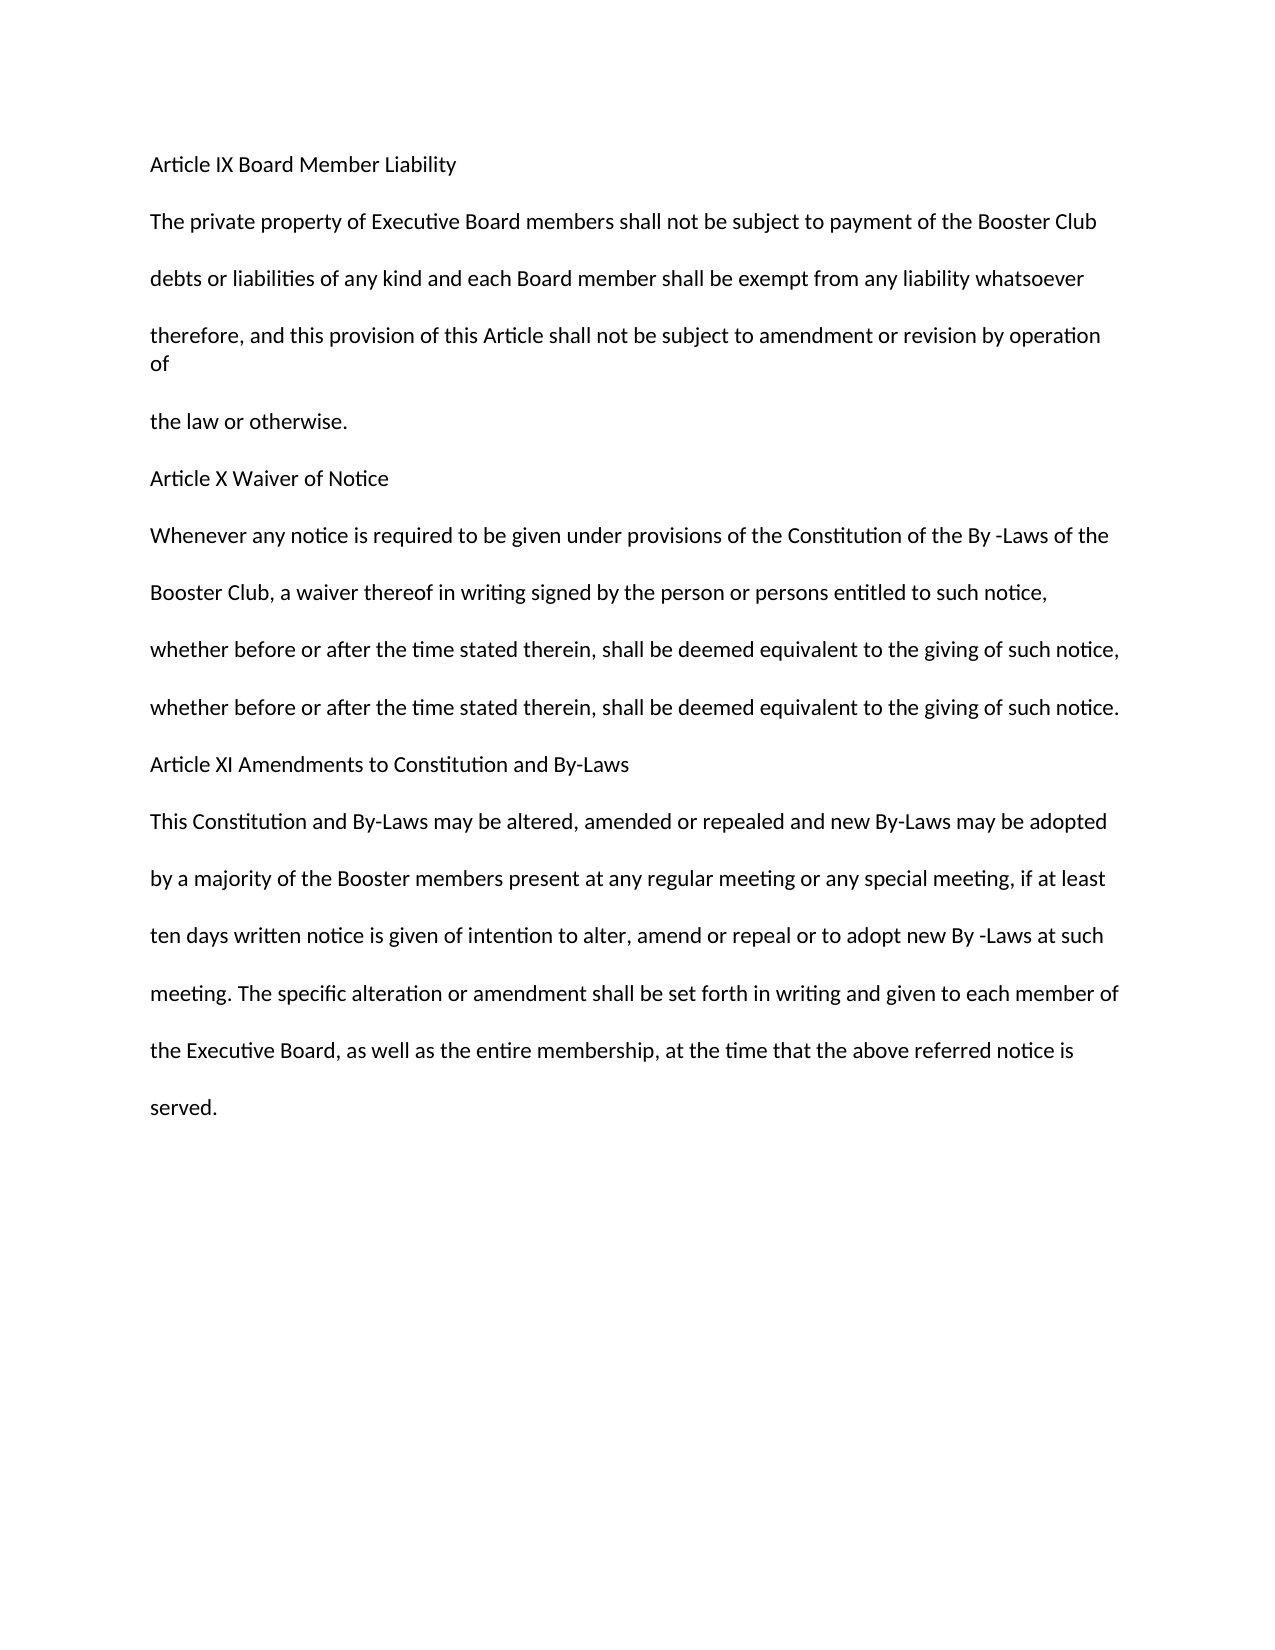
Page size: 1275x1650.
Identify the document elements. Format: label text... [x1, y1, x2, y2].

text by a majority of the Booster members present at any regular meeting or any special meeting, if at least [150, 864, 1125, 892]
text ten days written notice is given of intention to alter, amend or repeal or to adopt new By -Laws at such [150, 921, 1125, 949]
text Article X Waiver of Notice [150, 464, 1125, 492]
text the Executive Board, as well as the entire membership, at the time that the above referred notice is [150, 1036, 1125, 1064]
text Article XI Amendments to Constitution and By-Laws [150, 750, 1125, 778]
text the law or otherwise. [150, 407, 1125, 435]
text served. [150, 1093, 1125, 1121]
text debts or liabilities of any kind and each Board member shall be exempt from any liability whatsoever [150, 264, 1125, 292]
text whether before or after the time stated therein, shall be deemed equivalent to the giving of such notice, [150, 636, 1125, 663]
text therefore, and this provision of this Article shall not be subject to amendment or revision by operation of [150, 322, 1125, 378]
text Whenever any notice is required to be given under provisions of the Constitution of the By -Laws of the [150, 521, 1125, 549]
text Article IX Board Member Liability [150, 150, 1125, 178]
text Booster Club, a waiver thereof in writing signed by the person or persons entitled to such notice, [150, 578, 1125, 606]
text whether before or after the time stated therein, shall be deemed equivalent to the giving of such notice. [150, 693, 1125, 721]
text meeting. The specific alteration or amendment shall be set forth in writing and given to each member of [150, 979, 1125, 1007]
text The private property of Executive Board members shall not be subject to payment of the Booster Club [150, 207, 1125, 235]
text This Constitution and By-Laws may be altered, amended or repealed and new By-Laws may be adopted [150, 807, 1125, 835]
